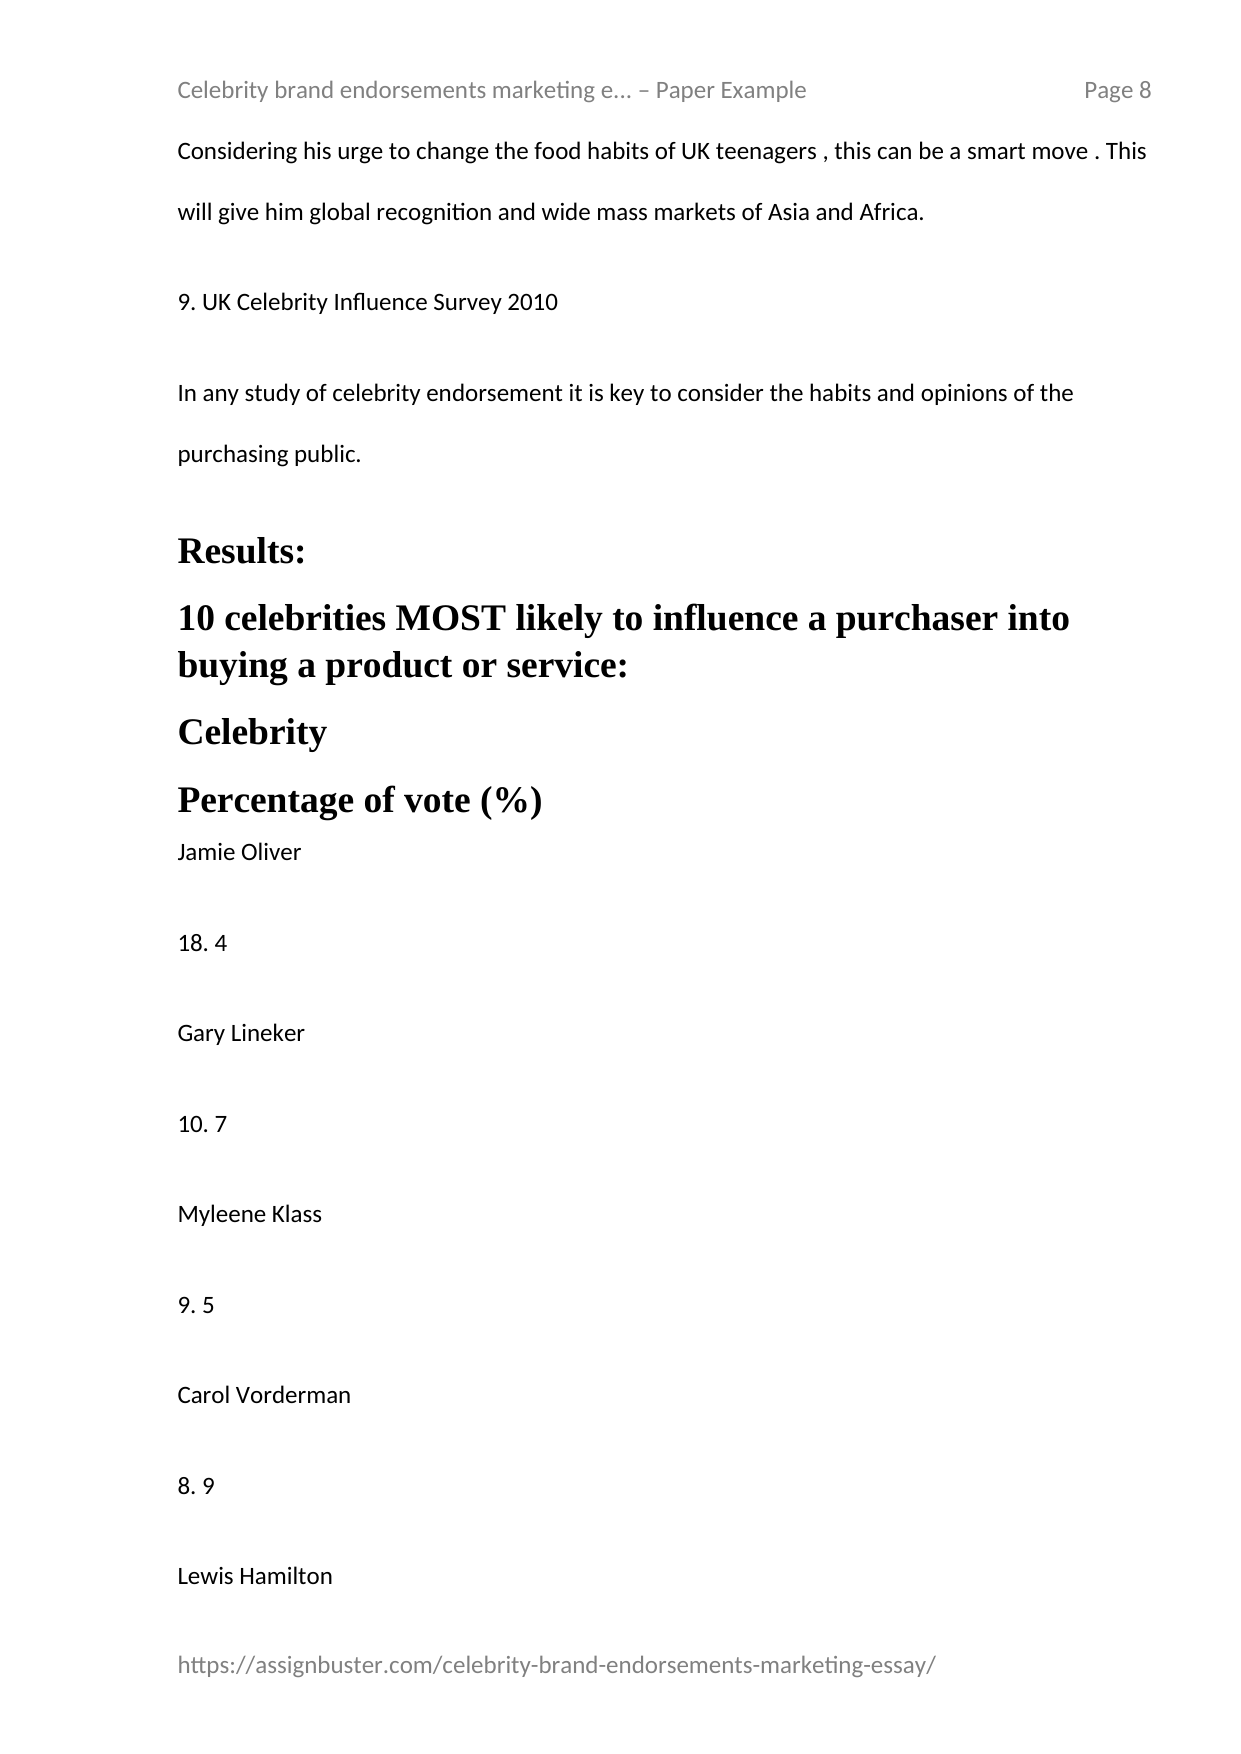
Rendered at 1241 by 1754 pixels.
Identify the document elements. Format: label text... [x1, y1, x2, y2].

text In any study of celebrity endorsement it is key to consider the habits and opinions of the purchasing public. [177, 377, 1152, 468]
subtitle Results: [177, 528, 1152, 572]
text Jamie Oliver [177, 836, 1152, 867]
text 9. UK Celebrity Influence Survey 2010 [177, 286, 1152, 317]
text 18. 4 [177, 927, 1152, 957]
subtitle Percentage of vote (%) [177, 777, 1152, 820]
text Carol Vorderman [177, 1379, 1152, 1410]
text 8. 9 [177, 1470, 1152, 1500]
subtitle 10 celebrities MOST likely to influence a purchaser into buying a product or service: [177, 596, 1152, 686]
text Gary Lineker [177, 1017, 1152, 1048]
text 10. 7 [177, 1108, 1152, 1138]
text Myleene Klass [177, 1198, 1152, 1229]
subtitle Celebrity [177, 710, 1152, 753]
text Lewis Hamilton [177, 1560, 1152, 1591]
text 9. 5 [177, 1289, 1152, 1319]
text Considering his urge to change the food habits of UK teenagers , this can be a smart move . This will give him global recognition and wide mass markets of Asia and Africa. [177, 135, 1152, 226]
